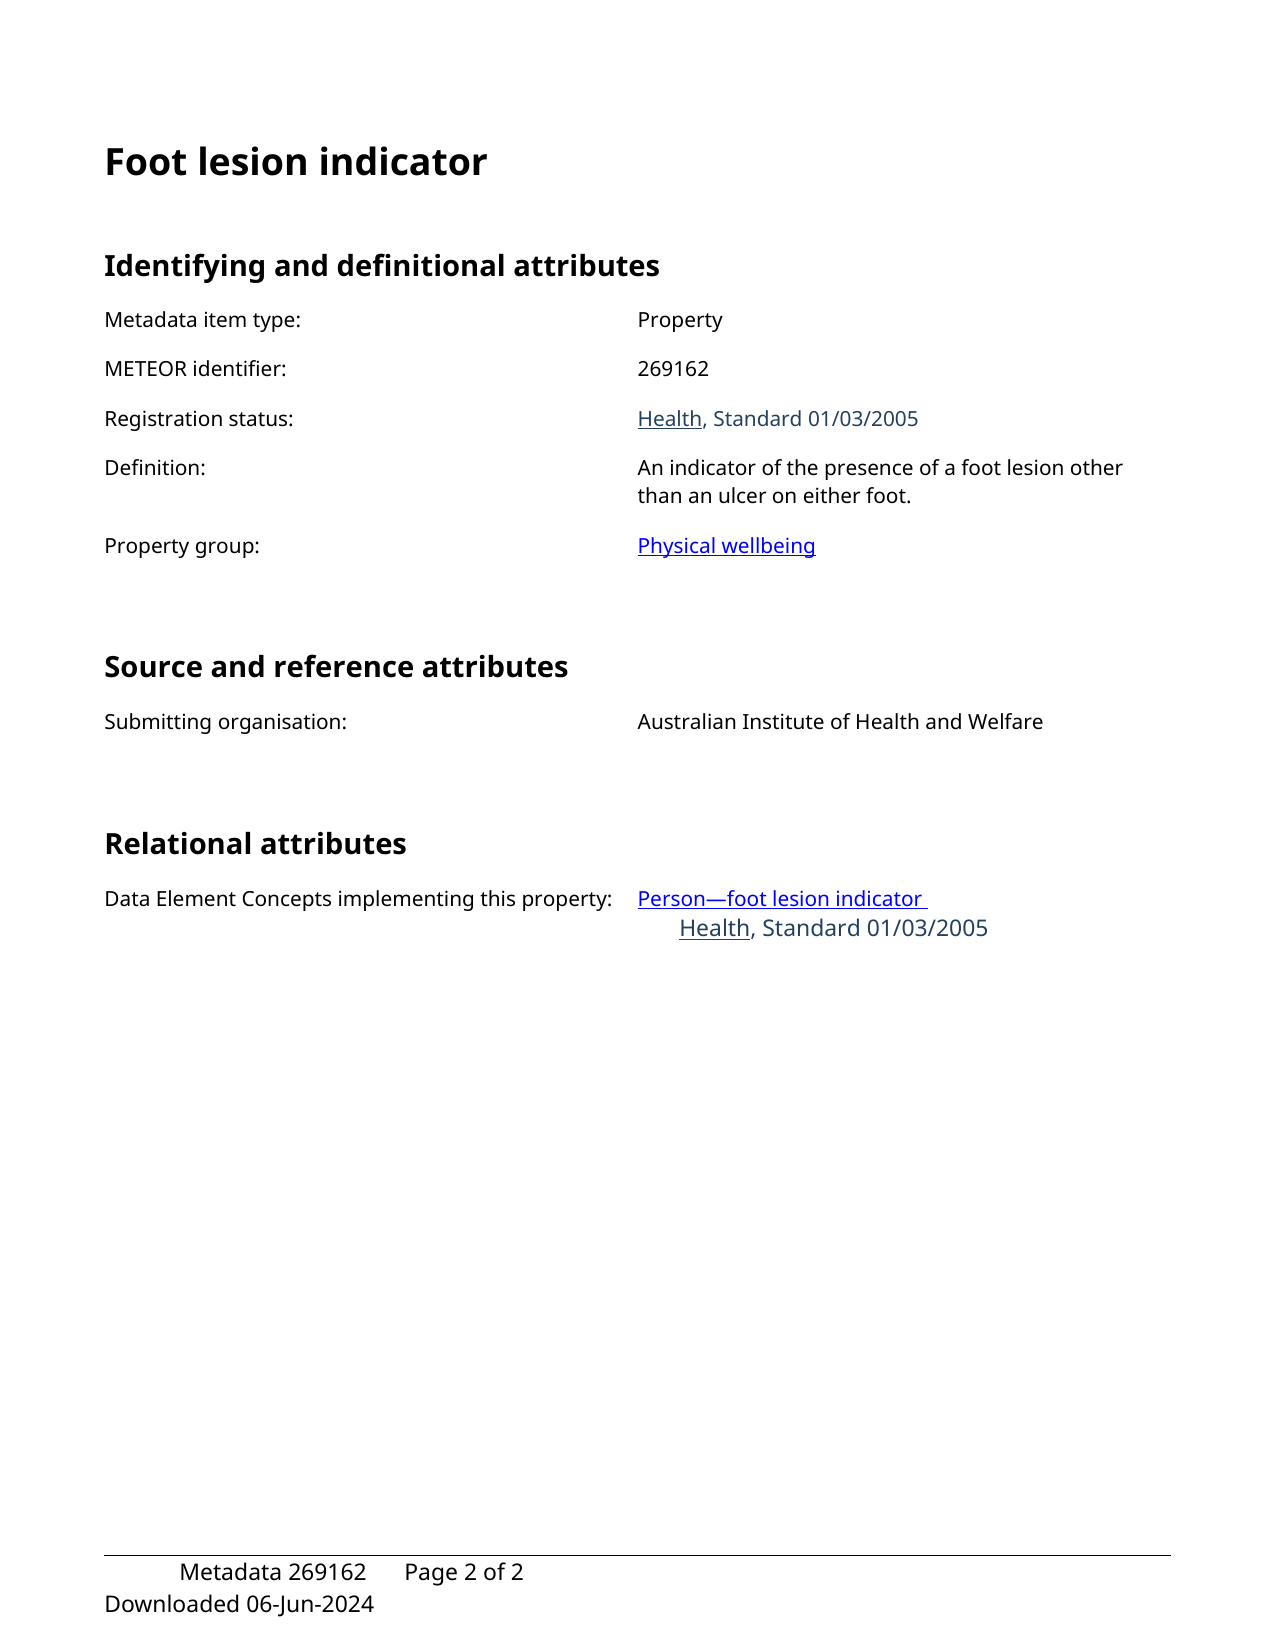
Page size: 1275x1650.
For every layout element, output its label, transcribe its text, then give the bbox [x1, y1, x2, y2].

table_cell Submitting organisation: [93, 697, 626, 777]
table_cell Physical wellbeing [626, 520, 1159, 570]
table_cell Definition: [93, 443, 626, 520]
table_cell Data Element Concepts implementing this property: [93, 873, 626, 1011]
subtitle Foot lesion indicator [104, 135, 1171, 186]
table_cell Metadata item type: [93, 295, 626, 344]
table_cell METEOR identifier: [93, 344, 626, 393]
table_cell Property [626, 295, 1159, 344]
table_cell 269162 [626, 344, 1159, 393]
table_cell Registration status: [93, 394, 626, 443]
table_cell Property group: [93, 520, 626, 570]
table_cell Health, Standard 01/03/2005 [626, 394, 1159, 443]
table_cell An indicator of the presence of a foot lesion other than an ulcer on either foot. [626, 443, 1159, 520]
table_header Source and reference attributes [93, 601, 1159, 697]
table_cell Australian Institute of Health and Welfare [626, 697, 1159, 777]
table_header Identifying and definitional attributes [93, 199, 1159, 295]
table_cell Person—foot lesion indicator Health, Standard 01/03/2005 [626, 873, 1159, 1011]
table_cell Relational attributes [93, 778, 1159, 873]
